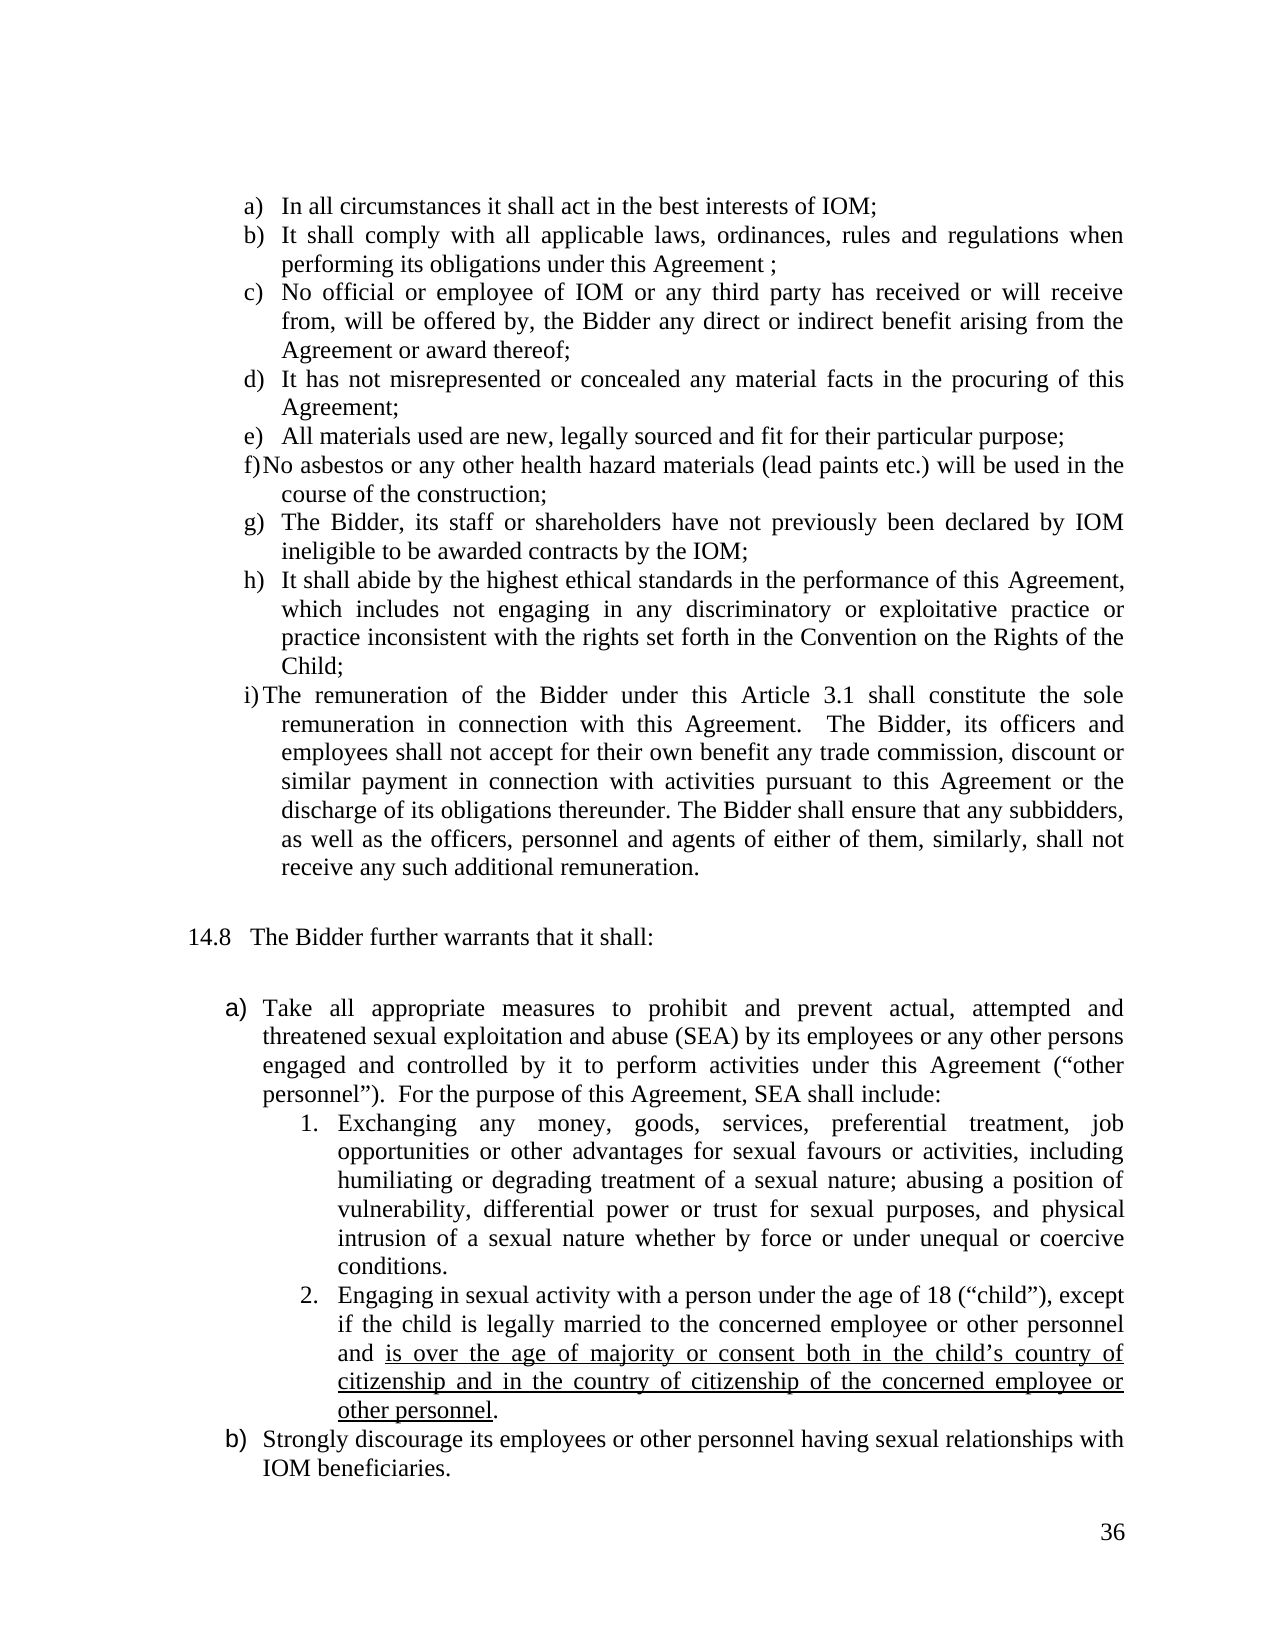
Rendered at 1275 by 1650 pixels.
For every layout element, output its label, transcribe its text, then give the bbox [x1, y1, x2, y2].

list No official or employee of IOM or any third party has received or will receive from, will be offered by, the Bidder any direct or indirect benefit arising from the Agreement or award thereof; [244, 277, 1125, 364]
list It has not misrepresented or concealed any material facts in the procuring of this Agreement; [244, 364, 1125, 421]
list It shall comply with all applicable laws, ordinances, rules and regulations when performing its obligations under this Agreement ; [244, 220, 1125, 277]
list The Bidder further warrants that it shall: [187, 922, 1125, 951]
list In all circumstances it shall act in the best interests of IOM; [244, 191, 1125, 220]
list It shall abide by the highest ethical standards in the performance of this Agreement, which includes not engaging in any discriminatory or exploitative practice or practice inconsistent with the rights set forth in the Convention on the Rights of the Child; [244, 565, 1125, 680]
list All materials used are new, legally sourced and fit for their particular purpose; [244, 421, 1125, 450]
list The remuneration of the Bidder under this Article 3.1 shall constitute the sole remuneration in connection with this Agreement. The Bidder, its officers and employees shall not accept for their own benefit any trade commission, discount or similar payment in connection with activities pursuant to this Agreement or the discharge of its obligations thereunder. The Bidder shall ensure that any subbidders, as well as the officers, personnel and agents of either of them, similarly, shall not receive any such additional remuneration. [244, 680, 1125, 881]
list Strongly discourage its employees or other personnel having sexual relationships with IOM beneficiaries. [225, 1424, 1125, 1481]
list Exchanging any money, goods, services, preferential treatment, job opportunities or other advantages for sexual favours or activities, including humiliating or degrading treatment of a sexual nature; abusing a position of vulnerability, differential power or trust for sexual purposes, and physical intrusion of a sexual nature whether by force or under unequal or coercive conditions. [300, 1108, 1125, 1280]
list No asbestos or any other health hazard materials (lead paints etc.) will be used in the course of the construction; [244, 450, 1125, 507]
list Take all appropriate measures to prohibit and prevent actual, attempted and threatened sexual exploitation and abuse (SEA) by its employees or any other persons engaged and controlled by it to perform activities under this Agreement (“other personnel”). For the purpose of this Agreement, SEA shall include: [225, 992, 1125, 1108]
list Engaging in sexual activity with a person under the age of 18 (“child”), except if the child is legally married to the concerned employee or other personnel and is over the age of majority or consent both in the child’s country of citizenship and in the country of citizenship of the concerned employee or other personnel. [300, 1280, 1125, 1424]
list The Bidder, its staff or shareholders have not previously been declared by IOM ineligible to be awarded contracts by the IOM; [244, 507, 1125, 565]
